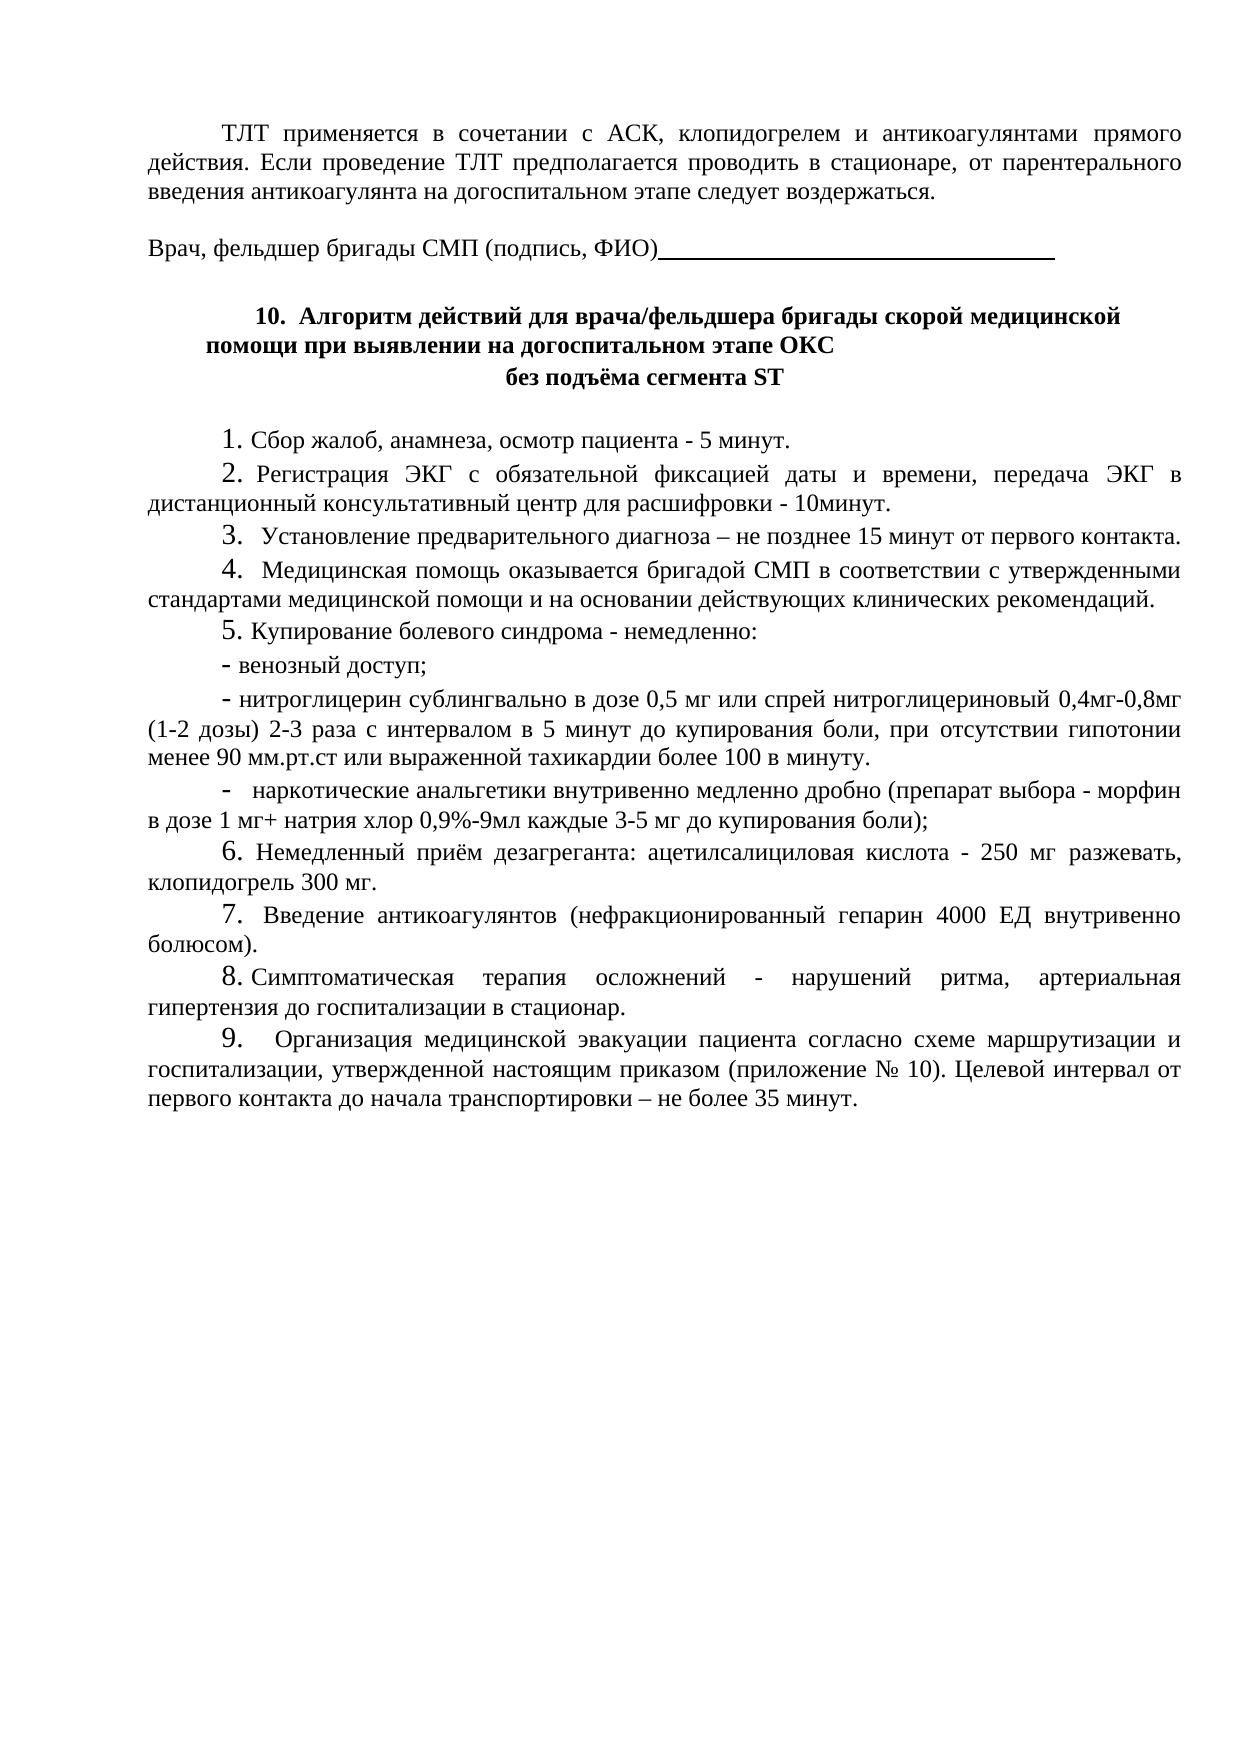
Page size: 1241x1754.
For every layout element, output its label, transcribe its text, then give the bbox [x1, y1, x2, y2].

list Медицинская помощь оказывается бригадой СМП в соответствии с утвержденными стандартами медицинской помощи и на основании действующих клинических рекомендаций. [148, 551, 1181, 613]
text ТЛТ применяется в сочетании с АСК, клопидогрелем и антикоагулянтами прямого действия. Если проведение ТЛТ предполагается проводить в стационаре, от парентерального введения антикоагулянта на догоспитальном этапе следует воздержаться. [148, 118, 1182, 204]
text Врач, фельдшер бригады СМП (подпись, ФИО) [148, 233, 1240, 262]
list нитроглицерин сублингвально в дозе 0,5 мг или спрей нитроглицериновый 0,4мг-0,8мг (1-2 дозы) 2-3 раза с интервалом в 5 минут до купирования боли, при отсутствии гипотонии менее 90 мм.рт.ст или выраженной тахикардии более 100 в минуту. [148, 680, 1181, 771]
list наркотические анальгетики внутривенно медленно дробно (препарат выбора - морфин в дозе 1 мг+ натрия хлор 0,9%-9мл каждые 3-5 мг до купирования боли); [148, 771, 1181, 833]
list Сбор жалоб, анамнеза, осмотр пациента - 5 минут. [221, 421, 1240, 455]
text без подъёма сегмента ST [505, 358, 1240, 392]
list Симптоматическая терапия осложнений - нарушений ритма, артериальная гипертензия до госпитализации в стационар. [148, 958, 1182, 1020]
list венозный доступ; [221, 647, 1240, 680]
list Введение антикоагулянтов (нефракционированный гепарин 4000 ЕД внутривенно болюсом). [148, 896, 1181, 958]
subtitle Алгоритм действий для врача/фельдшера бригады скорой медицинской помощи при выявлении на догоспитальном этапе ОКС [206, 301, 1123, 358]
list Организация медицинской эвакуации пациента согласно схеме маршрутизации и госпитализации, утвержденной настоящим приказом (приложение № 10). Целевой интервал от первого контакта до начала транспортировки – не более 35 минут. [148, 1020, 1181, 1111]
list Установление предварительного диагноза – не позднее 15 минут от первого контакта. [148, 517, 1181, 551]
list Регистрация ЭКГ с обязательной фиксацией даты и времени, передача ЭКГ в дистанционный консультативный центр для расшифровки - 10минут. [148, 455, 1182, 517]
list Купирование болевого синдрома - немедленно: [221, 613, 1240, 646]
list Немедленный приём дезагреганта: ацетилсалициловая кислота - 250 мг разжевать, клопидогрель 300 мг. [148, 833, 1182, 896]
